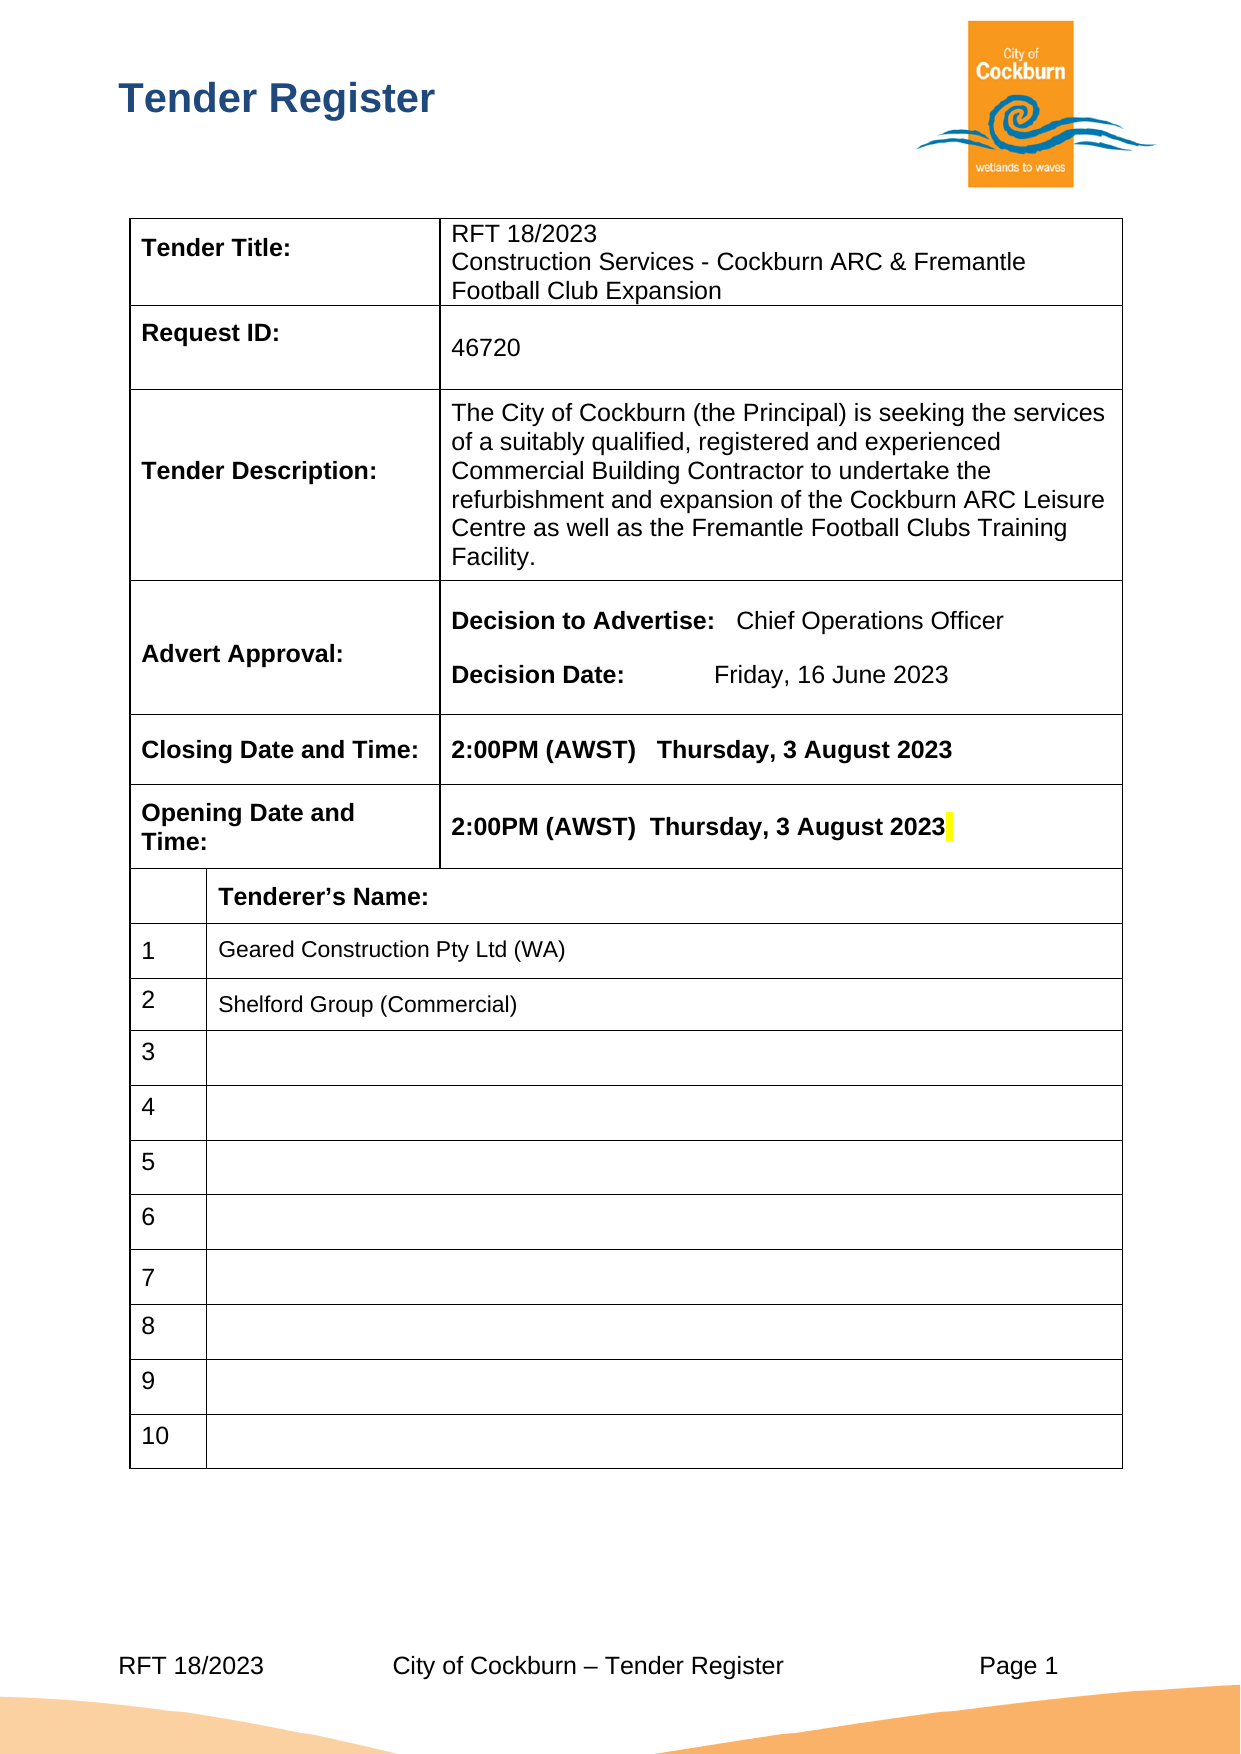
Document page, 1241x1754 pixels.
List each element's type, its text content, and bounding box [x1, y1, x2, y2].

table_header Tender Title: [131, 219, 439, 305]
table_cell [207, 1195, 1122, 1249]
table_cell [207, 1305, 1122, 1359]
picture [0, 1648, 1241, 1754]
table_cell [207, 1250, 1122, 1304]
table_cell Advert Approval: [131, 581, 439, 713]
picture [901, 0, 1168, 217]
table_cell 9 [131, 1360, 206, 1413]
table_cell 1 [131, 924, 206, 977]
table_cell 6 [131, 1195, 206, 1249]
table_cell 4 [131, 1086, 206, 1139]
table_cell The City of Cockburn (the Principal) is seeking the services of a suitably qualified, registered and experienced Commercial Building Contractor to undertake the refurbishment and expansion of the Cockburn ARC Leisure Centre as well as the Fremantle Football Clubs Training Facility. [441, 390, 1122, 580]
table_cell 46720 [441, 306, 1122, 388]
table_cell Decision to Advertise: Decision Date: [441, 581, 1122, 713]
table_cell Opening Date and Time: [131, 785, 439, 868]
table_cell Shelford Group (Commercial) [207, 979, 1122, 1030]
table_cell Tenderer’s Name: [207, 869, 1122, 923]
table_cell 3 [131, 1031, 206, 1085]
table_cell Tender Description: [131, 390, 439, 580]
table_cell 8 [131, 1305, 206, 1359]
table_cell [207, 1141, 1122, 1194]
table_cell [207, 1415, 1122, 1468]
table_header RFT 18/2023 Construction Services - Cockburn ARC & Fremantle Football Club Expansion [441, 219, 1122, 305]
table_cell 2 [131, 979, 206, 1030]
table_cell 10 [131, 1415, 206, 1468]
table_cell Closing Date and Time: [131, 715, 439, 784]
table_cell [131, 869, 206, 923]
table_cell [207, 1031, 1122, 1085]
table_cell Geared Construction Pty Ltd (WA) [207, 924, 1122, 977]
table_cell [207, 1360, 1122, 1413]
table_cell 2:00PM (AWST) [441, 785, 1122, 868]
table_cell 5 [131, 1141, 206, 1194]
table_cell 2:00PM (AWST) [441, 715, 1122, 784]
table_cell [207, 1086, 1122, 1139]
table_cell 7 [131, 1250, 206, 1304]
table_cell Request ID: [131, 306, 439, 388]
